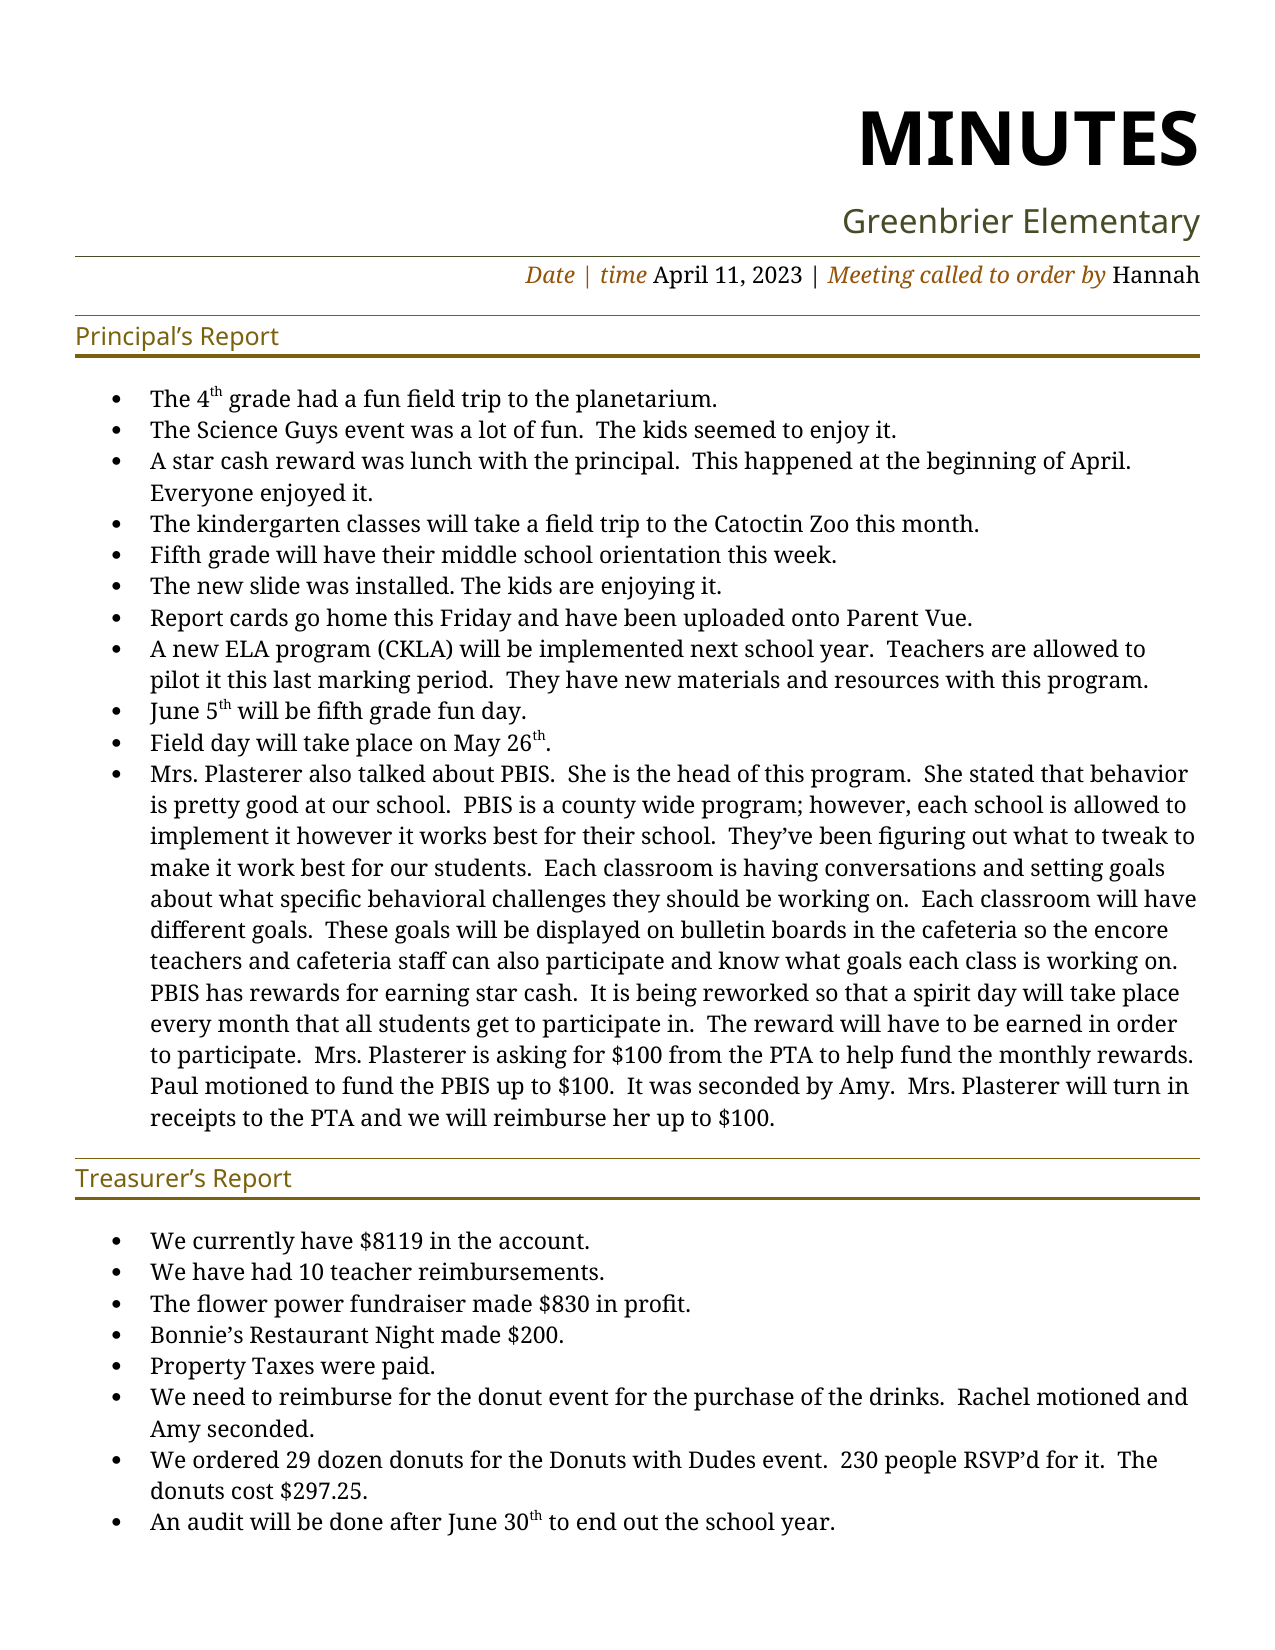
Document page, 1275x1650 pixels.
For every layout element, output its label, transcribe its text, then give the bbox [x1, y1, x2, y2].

list The new slide was installed. The kids are enjoying it. [112, 570, 1200, 601]
list The flower power fundraiser made $830 in profit. [112, 1288, 1200, 1319]
list A star cash reward was lunch with the principal. This happened at the beginning of April. Everyone enjoyed it. [112, 445, 1200, 508]
list We need to reimburse for the donut event for the purchase of the drinks. Rachel motioned and Amy seconded. [112, 1381, 1200, 1444]
list An audit will be done after June 30th to end out the school year. [112, 1506, 1200, 1538]
list We currently have $8119 in the account. [112, 1225, 1200, 1256]
subtitle Principal’s Report [75, 316, 1200, 354]
list The kindergarten classes will take a field trip to the Catoctin Zoo this month. [112, 508, 1200, 539]
list Report cards go home this Friday and have been uploaded onto Parent Vue. [112, 601, 1200, 633]
list Field day will take place on May 26th. [112, 726, 1200, 758]
list Property Taxes were paid. [112, 1350, 1200, 1381]
list We have had 10 teacher reimbursements. [112, 1256, 1200, 1288]
list June 5th will be fifth grade fun day. [112, 695, 1200, 726]
list Fifth grade will have their middle school orientation this week. [112, 539, 1200, 570]
text April 11, 2023 | Hannah [75, 257, 1200, 290]
list The Science Guys event was a lot of fun. The kids seemed to enjoy it. [112, 414, 1200, 445]
list A new ELA program (CKLA) will be implemented next school year. Teachers are allowed to pilot it this last marking period. They have new materials and resources with this program. [112, 633, 1200, 695]
list We ordered 29 dozen donuts for the Donuts with Dudes event. 230 people RSVP’d for it. The donuts cost $297.25. [112, 1444, 1200, 1506]
list Mrs. Plasterer also talked about PBIS. She is the head of this program. She stated that behavior is pretty good at our school. PBIS is a county wide program; however, each school is allowed to implement it however it works best for their school. They’ve been figuring out what to tweak to make it work best for our students. Each classroom is having conversations and setting goals about what specific behavioral challenges they should be working on. Each classroom will have different goals. These goals will be displayed on bulletin boards in the cafeteria so the encore teachers and cafeteria staff can also participate and know what goals each class is working on. PBIS has rewards for earning star cash. It is being reworked so that a spirit day will take place every month that all students get to participate in. The reward will have to be earned in order to participate. Mrs. Plasterer is asking for $100 from the PTA to help fund the monthly rewards. Paul motioned to fund the PBIS up to $100. It was seconded by Amy. Mrs. Plasterer will turn in receipts to the PTA and we will reimburse her up to $100. [112, 758, 1200, 1133]
list Bonnie’s Restaurant Night made $200. [112, 1319, 1200, 1350]
list The 4th grade had a fun field trip to the planetarium. [112, 383, 1200, 414]
subtitle Greenbrier Elementary [75, 198, 1200, 243]
subtitle Treasurer’s Report [75, 1159, 1200, 1197]
